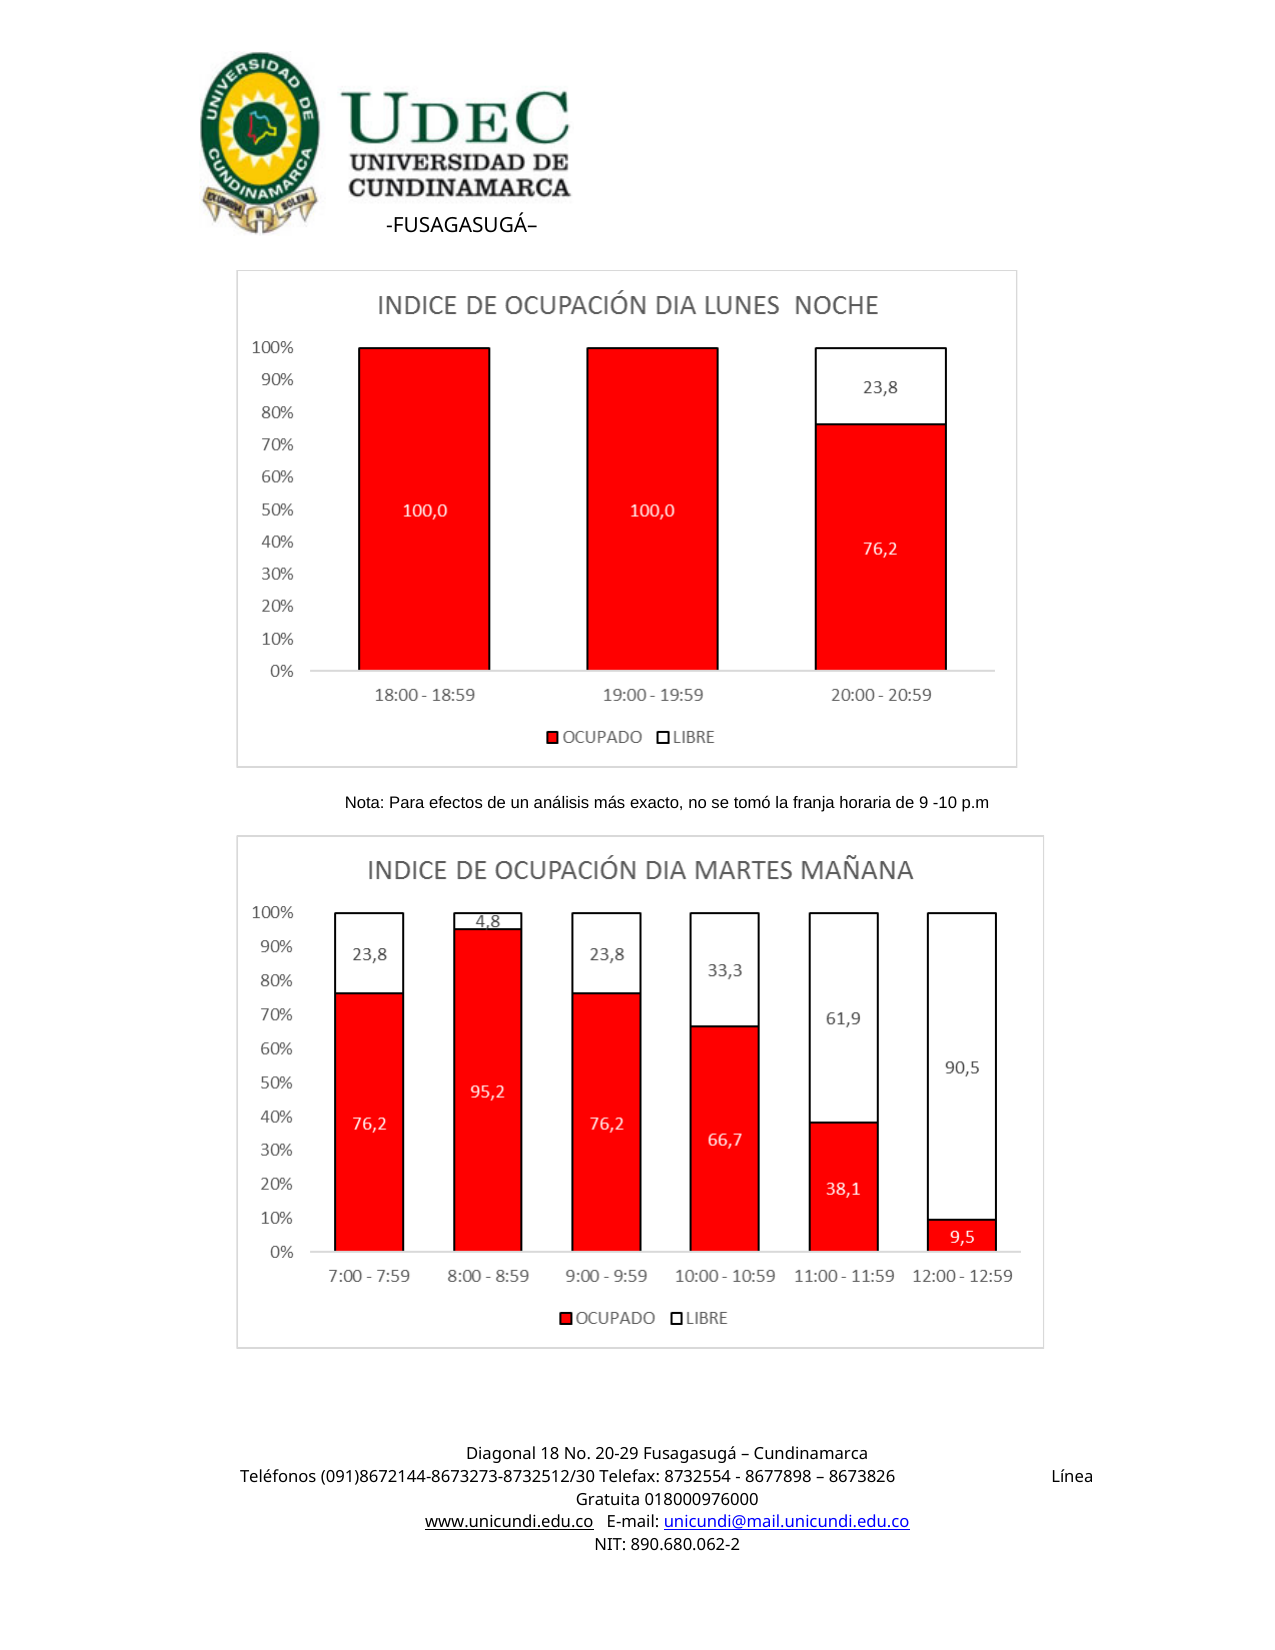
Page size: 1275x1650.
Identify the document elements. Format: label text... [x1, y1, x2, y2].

text Nota: Para efectos de un análisis más exacto, no se tomó la franja horaria de 9 -10 p.m [236, 793, 1098, 812]
picture [236, 270, 1018, 768]
picture [199, 51, 574, 236]
picture [236, 835, 1045, 1349]
